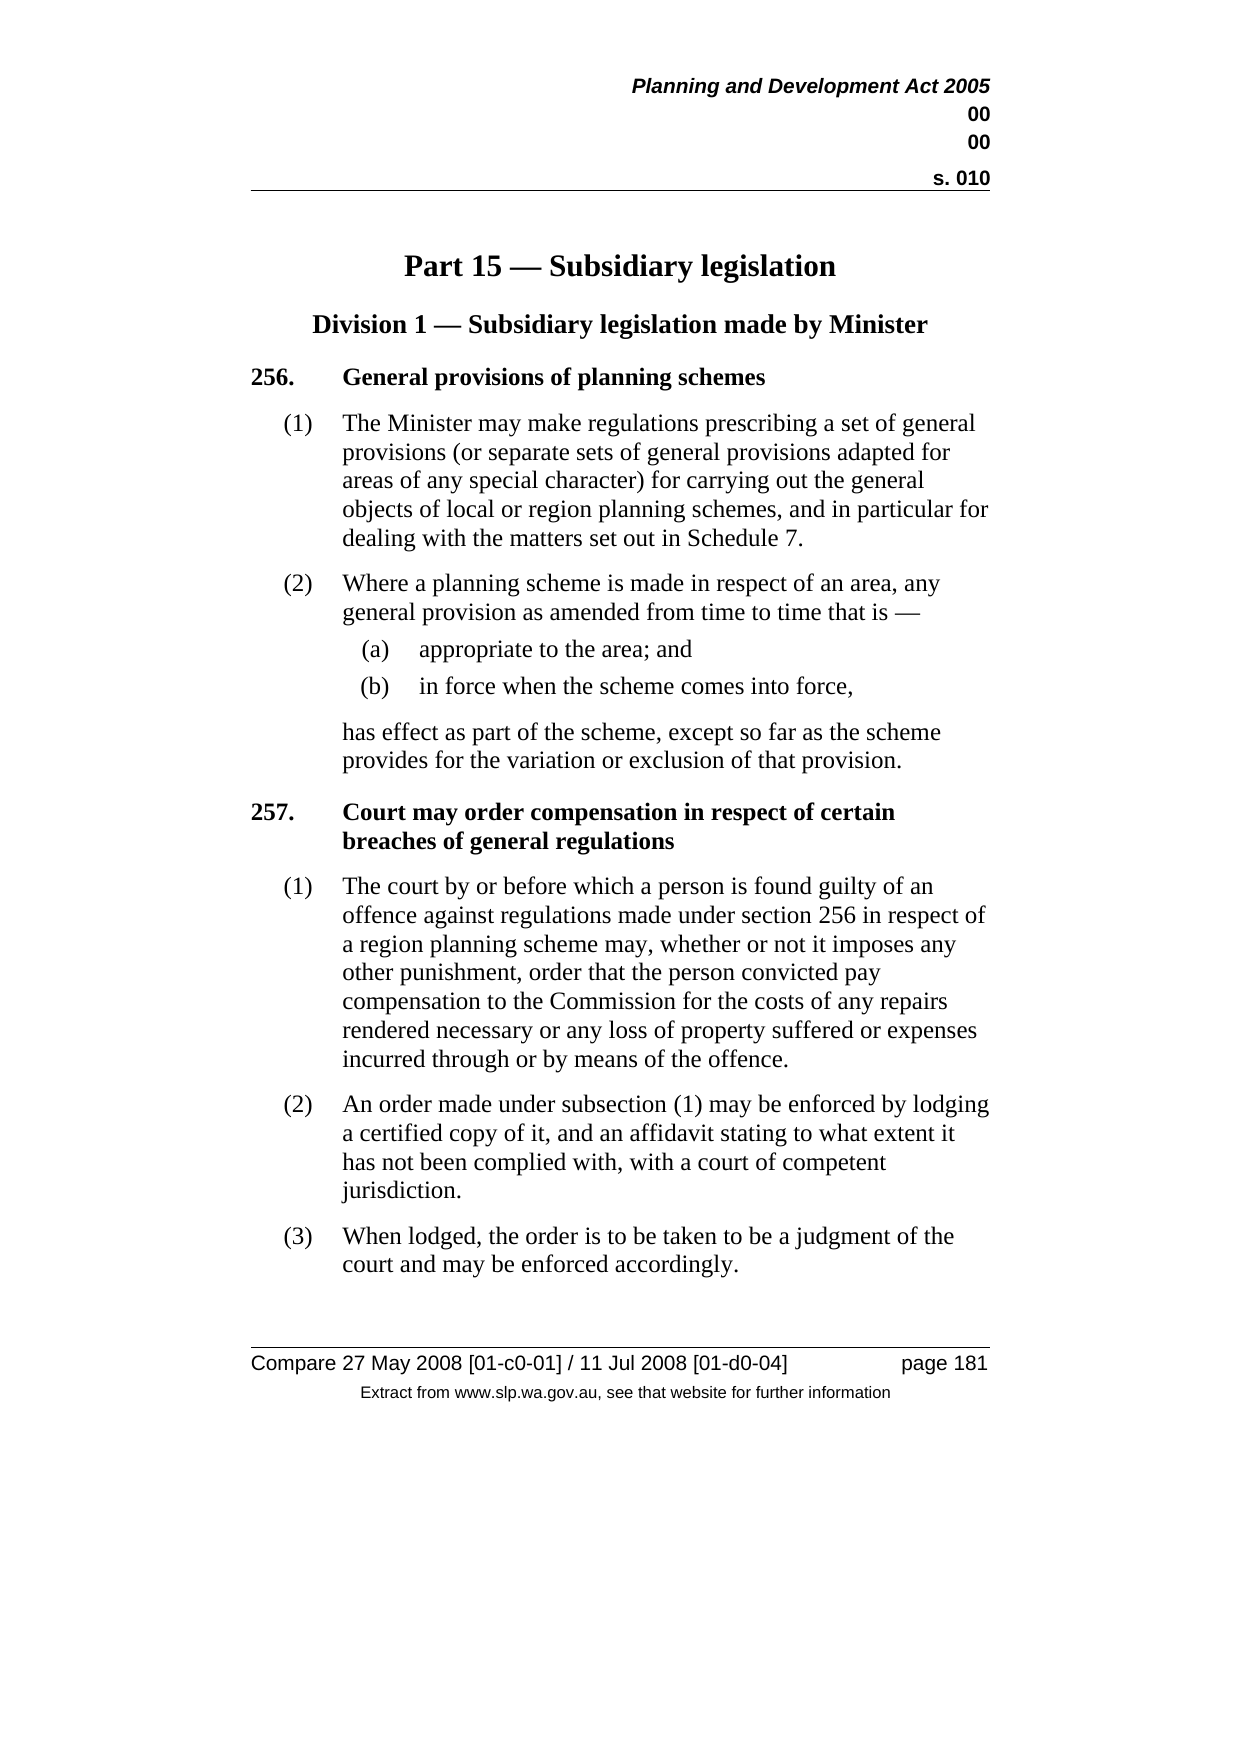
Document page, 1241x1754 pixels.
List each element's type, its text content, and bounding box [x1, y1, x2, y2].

text (1) The Minister may make regulations prescribing a set of general provisions (or separate sets of general provisions adapted for areas of any special character) for carrying out the general objects of local or region planning schemes, and in particular for dealing with the matters set out in Schedule 7. [251, 408, 990, 552]
text (2) An order made under subsection (1) may be enforced by lodging a certified copy of it, and an affidavit stating to what extent it has not been complied with, with a court of competent jurisdiction. [251, 1089, 990, 1204]
text (b) in force when the scheme comes into force, [251, 671, 990, 700]
subtitle 256. General provisions of planning schemes [251, 362, 990, 391]
subtitle Part 15 — Subsidiary legislation [251, 247, 990, 283]
subtitle 257. Court may order compensation in respect of certain breaches of general regulations [251, 797, 990, 854]
text (1) The court by or before which a person is found guilty of an offence against regulations made under section 256 in respect of a region planning scheme may, whether or not it imposes any other punishment, order that the person convicted pay compensation to the Commission for the costs of any repairs rendered necessary or any loss of property suffered or expenses incurred through or by means of the offence. [251, 871, 990, 1072]
text has effect as part of the scheme, except so far as the scheme provides for the variation or exclusion of that provision. [251, 717, 990, 774]
text (3) When lodged, the order is to be taken to be a judgment of the court and may be enforced accordingly. [251, 1221, 990, 1278]
subtitle Division 1 — Subsidiary legislation made by Minister [251, 308, 990, 339]
text (a) appropriate to the area; and [251, 634, 990, 663]
text (2) Where a planning scheme is made in respect of an area, any general provision as amended from time to time that is — [251, 568, 990, 626]
